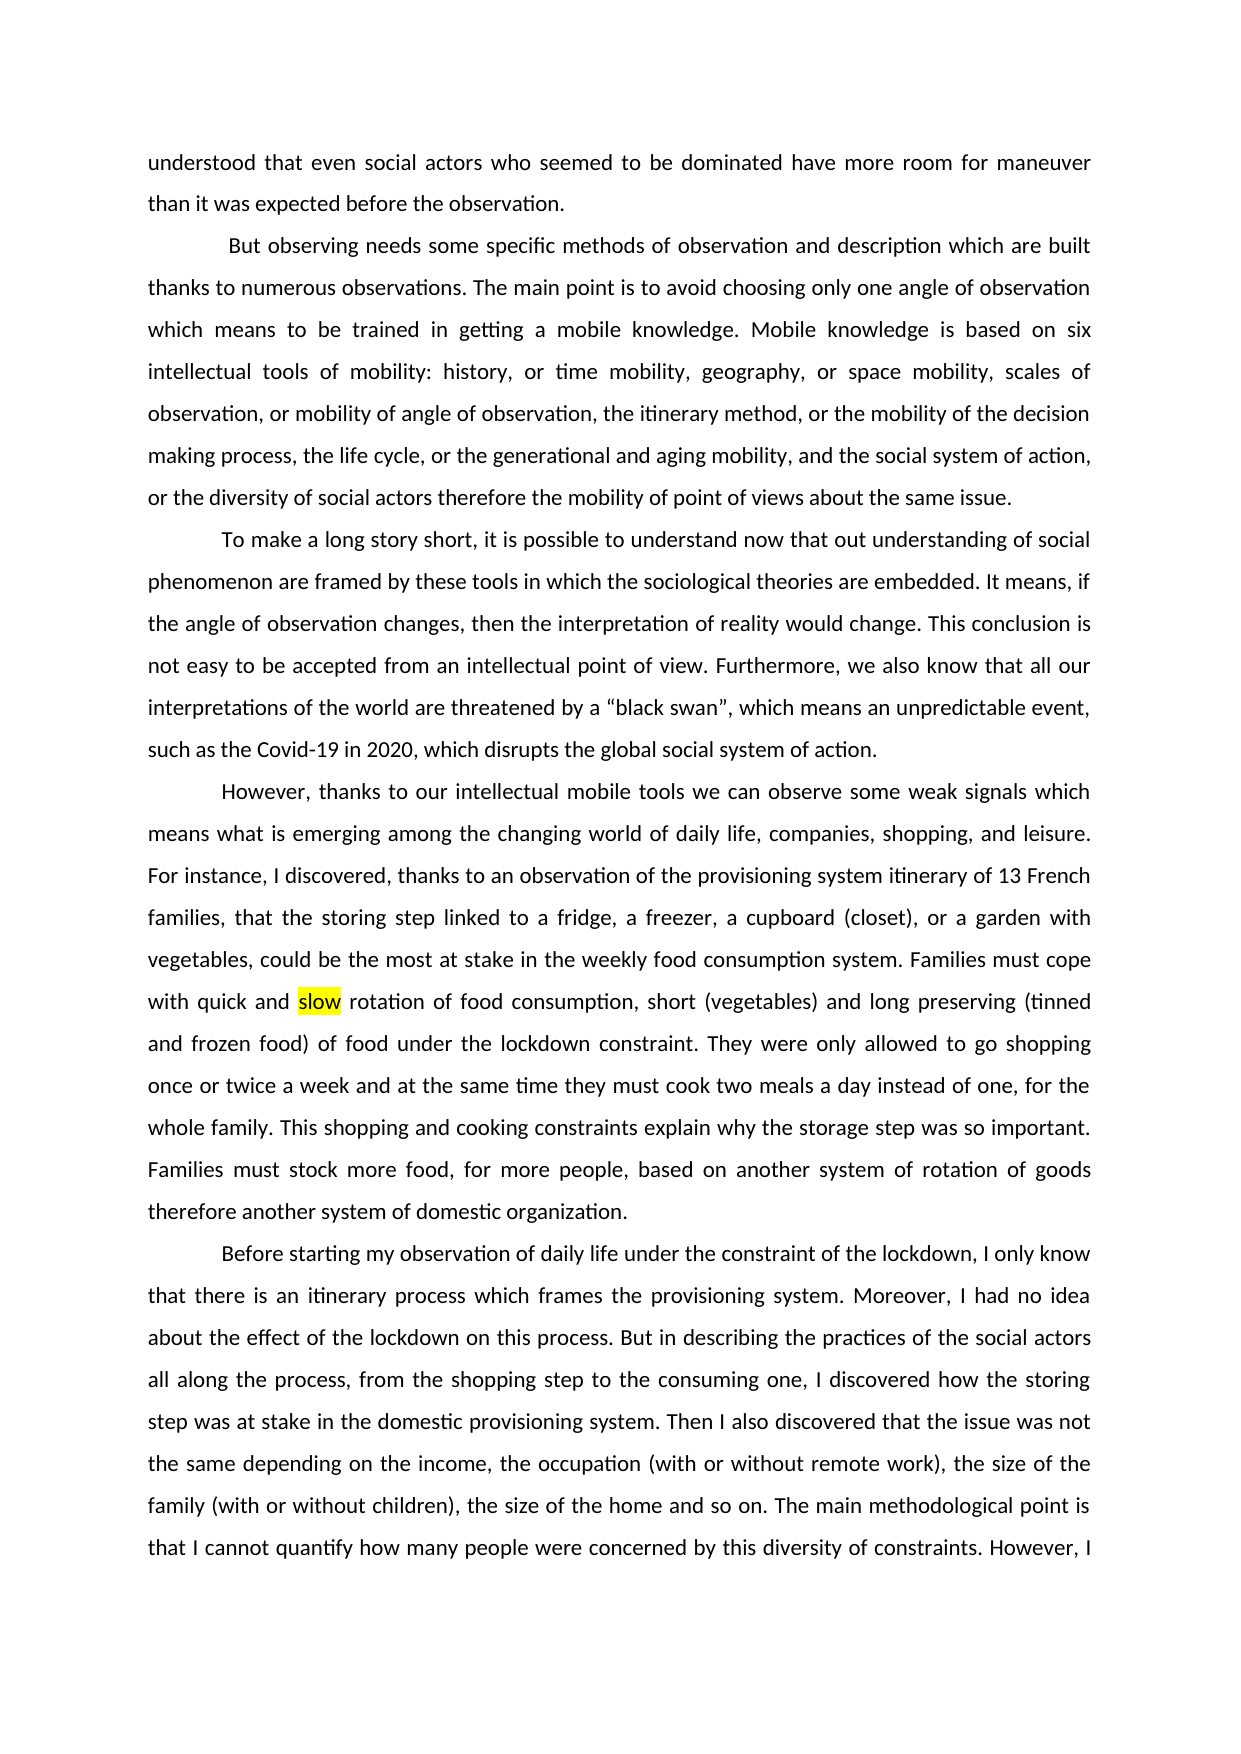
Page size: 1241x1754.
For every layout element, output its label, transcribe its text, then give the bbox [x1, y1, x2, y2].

text However, thanks to our intellectual mobile tools we can observe some weak signals which means what is emerging among the changing world of daily life, companies, shopping, and leisure. For instance, I discovered, thanks to an observation of the provisioning system itinerary of 13 French families, that the storing step linked to a fridge, a freezer, a cupboard (closet), or a garden with vegetables, could be the most at stake in the weekly food consumption system. Families must cope with quick and slow rotation of food consumption, short (vegetables) and long preserving (tinned and frozen food) of food under the lockdown constraint. They were only allowed to go shopping once or twice a week and at the same time they must cook two meals a day instead of one, for the whole family. This shopping and cooking constraints explain why the storage step was so important. Families must stock more food, for more people, based on another system of rotation of goods therefore another system of domestic organization. [148, 777, 1093, 1225]
text To make a long story short, it is possible to understand now that out understanding of social phenomenon are framed by these tools in which the sociological theories are embedded. It means, if the angle of observation changes, then the interpretation of reality would change. This conclusion is not easy to be accepted from an intellectual point of view. Furthermore, we also know that all our interpretations of the world are threatened by a “black swan”, which means an unpredictable event, such as the Covid-19 in 2020, which disrupts the global social system of action. [148, 525, 1093, 763]
text But observing needs some specific methods of observation and description which are built thanks to numerous observations. The main point is to avoid choosing only one angle of observation which means to be trained in getting a mobile knowledge. Mobile knowledge is based on six intellectual tools of mobility: history, or time mobility, geography, or space mobility, scales of observation, or mobility of angle of observation, the itinerary method, or the mobility of the decision making process, the life cycle, or the generational and aging mobility, and the social system of action, or the diversity of social actors therefore the mobility of point of views about the same issue. [148, 232, 1093, 511]
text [148, 148, 1093, 218]
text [148, 1239, 1093, 1561]
